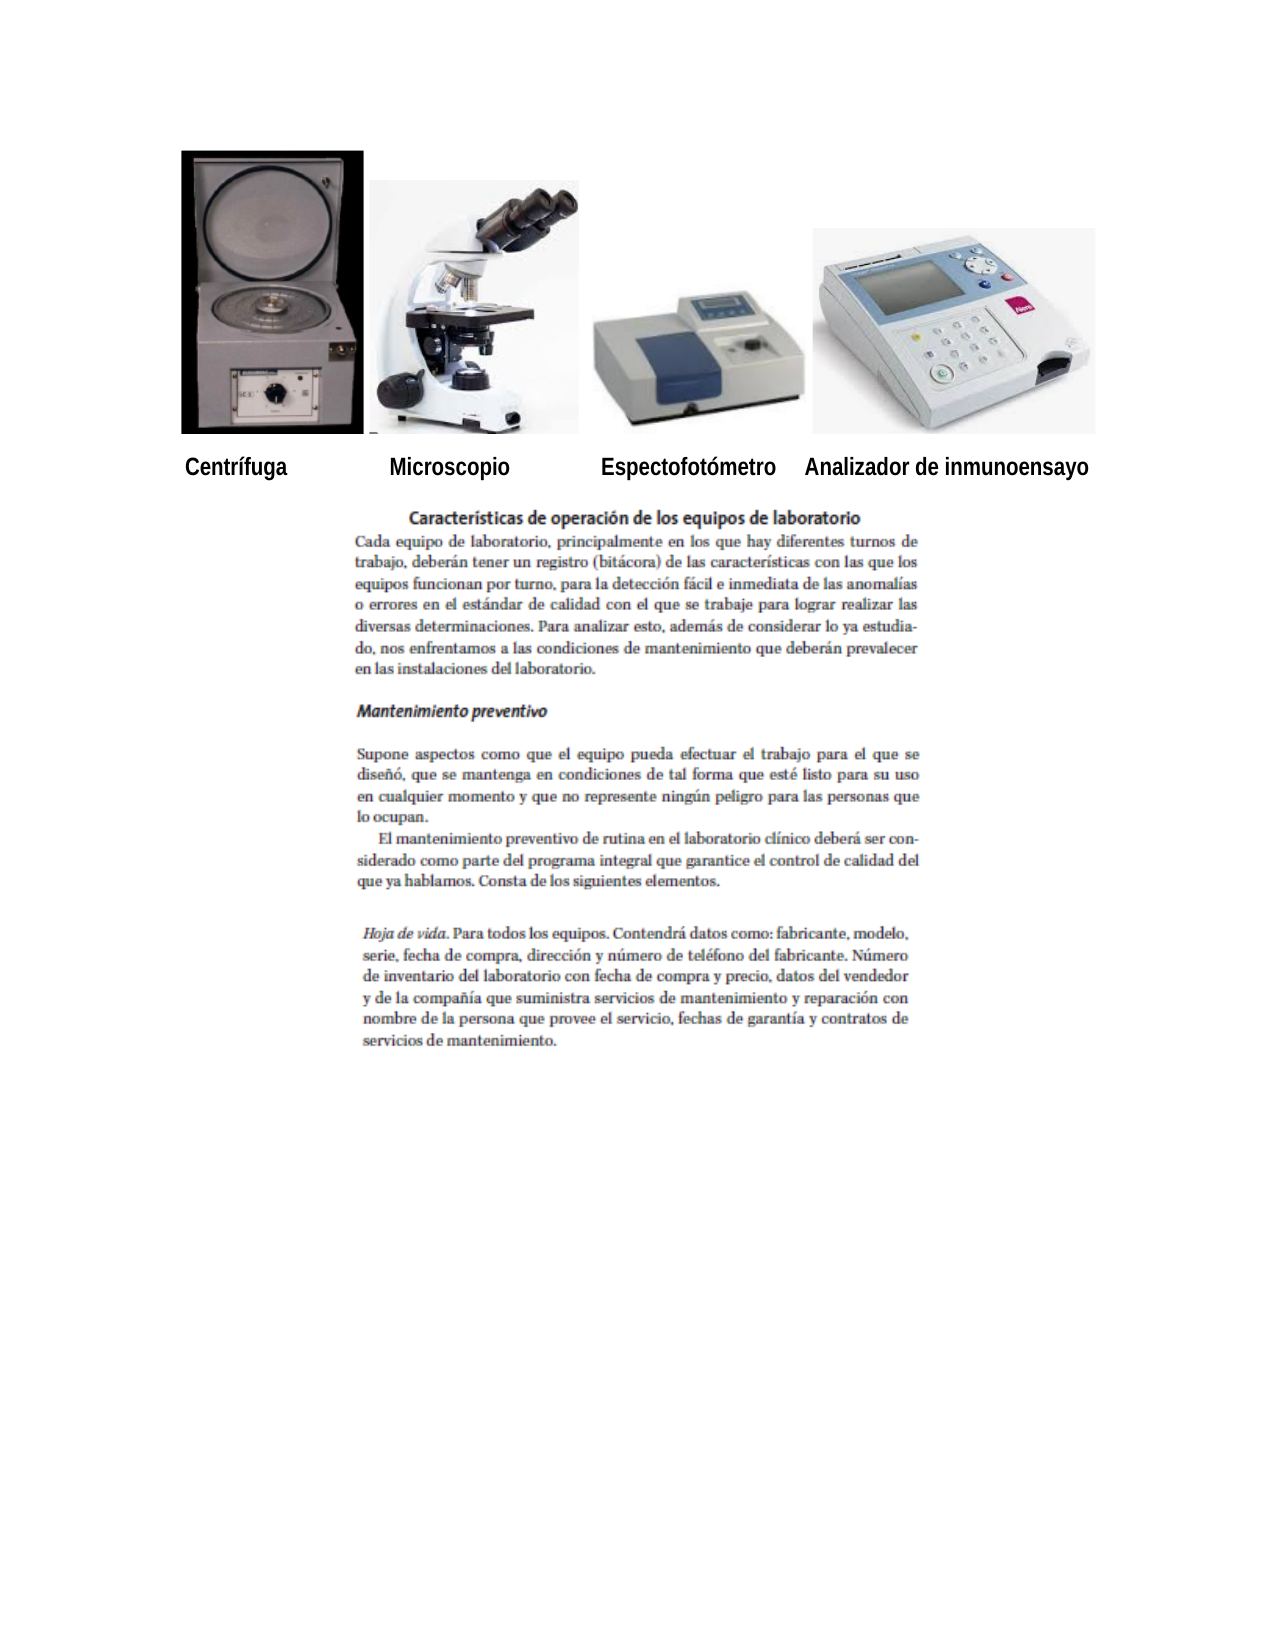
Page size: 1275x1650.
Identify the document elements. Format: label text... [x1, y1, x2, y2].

picture [179, 147, 365, 434]
picture [361, 917, 914, 1054]
picture [369, 180, 579, 434]
text Centrífuga Microscopio Espectofotómetro Analizador de inmunoensayo [177, 452, 1098, 481]
picture [583, 272, 808, 434]
picture [350, 533, 926, 679]
picture [349, 697, 926, 899]
picture [812, 228, 1096, 434]
picture [405, 499, 870, 531]
